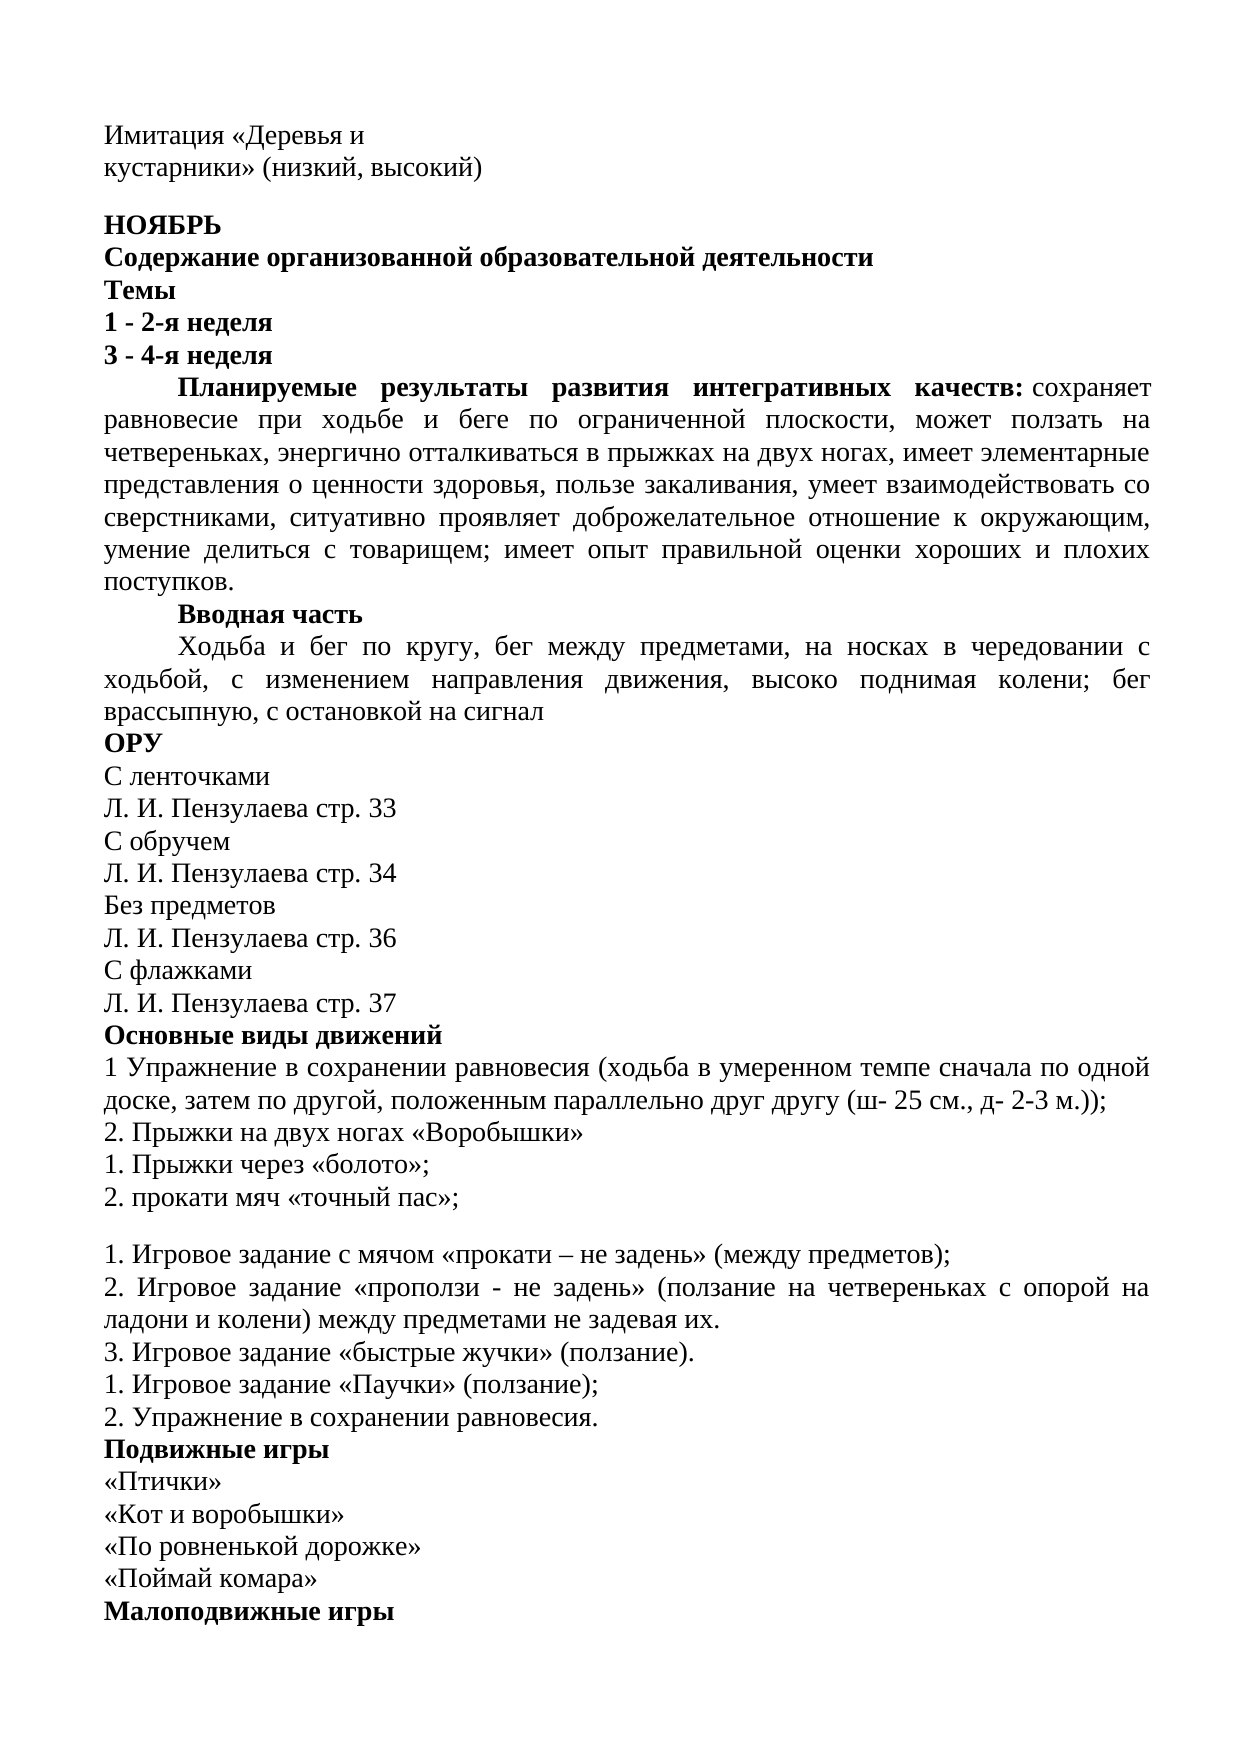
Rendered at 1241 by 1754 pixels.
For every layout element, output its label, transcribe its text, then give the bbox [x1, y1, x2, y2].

text Планируемые результаты развития интегративных качеств: сохраняет равновесие при ходьбе и беге по ограниченной плоскости, может ползать на четвереньках, энергично отталкиваться в прыжках на двух ногах, имеет элементарные представления о ценности здоровья, пользе закаливания, умеет взаимодействовать со сверстниками, ситуативно проявляет доброжелательное отношение к окружающим, умение делиться с товарищем; имеет опыт правильной оценки хороших и плохих поступков. [103, 370, 1152, 597]
text НОЯБРЬ [103, 208, 1152, 241]
text Имитация «Деревья и [103, 118, 1152, 151]
text 1. Игровое задание «Паучки» (ползание); [103, 1367, 1152, 1399]
text С ленточками [103, 759, 1152, 791]
text Малоподвижные игры [103, 1594, 1152, 1626]
text Л. И. Пензулаева стр. 36 [103, 921, 1152, 953]
text Без предметов [103, 888, 1152, 921]
text Л. И. Пензулаева стр. 37 [103, 986, 1152, 1018]
text Л. И. Пензулаева стр. 33 [103, 791, 1152, 824]
text кустарники» (низкий, высокий) [103, 151, 1152, 183]
text «Кот и воробышки» [103, 1497, 1152, 1529]
text Ходьба и бег по кругу, бег между предметами, на носках в чередовании с ходьбой, с изменением направления движения, высоко поднимая колени; бег врассыпную, с остановкой на сигнал [103, 629, 1152, 726]
text «Птички» [103, 1464, 1152, 1497]
text 1 Упражнение в сохранении равновесия (ходьба в умеренном темпе сначала по одной доске, затем по другой, положенным параллельно друг другу (ш- 25 см., д- 2-3 м.)); [103, 1050, 1152, 1115]
text ОРУ [103, 726, 1152, 759]
text Содержание организованной образовательной деятельности [103, 241, 1152, 273]
text 3 - 4-я неделя [103, 338, 1152, 370]
text 2. Упражнение в сохранении равновесия. [103, 1399, 1152, 1432]
text «По ровненькой дорожке» [103, 1529, 1152, 1562]
text Основные виды движений [103, 1018, 1152, 1050]
text «Поймай комара» [103, 1562, 1152, 1594]
text 2. прокати мяч «точный пас»; [103, 1180, 1152, 1212]
text 1 - 2-я неделя [103, 305, 1152, 338]
text Подвижные игры [103, 1432, 1152, 1464]
text Л. И. Пензулаева стр. 34 [103, 856, 1152, 888]
text Темы [103, 273, 1152, 305]
text С обручем [103, 824, 1152, 856]
text 1. Игровое задание с мячом «прокати – не задень» (между предметов); [103, 1238, 1152, 1270]
text 3. Игровое задание «быстрые жучки» (ползание). [103, 1335, 1152, 1367]
text 2. Игровое задание «проползи - не задень» (ползание на четвереньках с опорой на ладони и колени) между предметами не задевая их. [103, 1270, 1152, 1335]
text С флажками [103, 953, 1152, 986]
text Вводная часть [103, 597, 1152, 629]
text 1. Прыжки через «болото»; [103, 1148, 1152, 1180]
text 2. Прыжки на двух ногах «Воробышки» [103, 1115, 1152, 1148]
